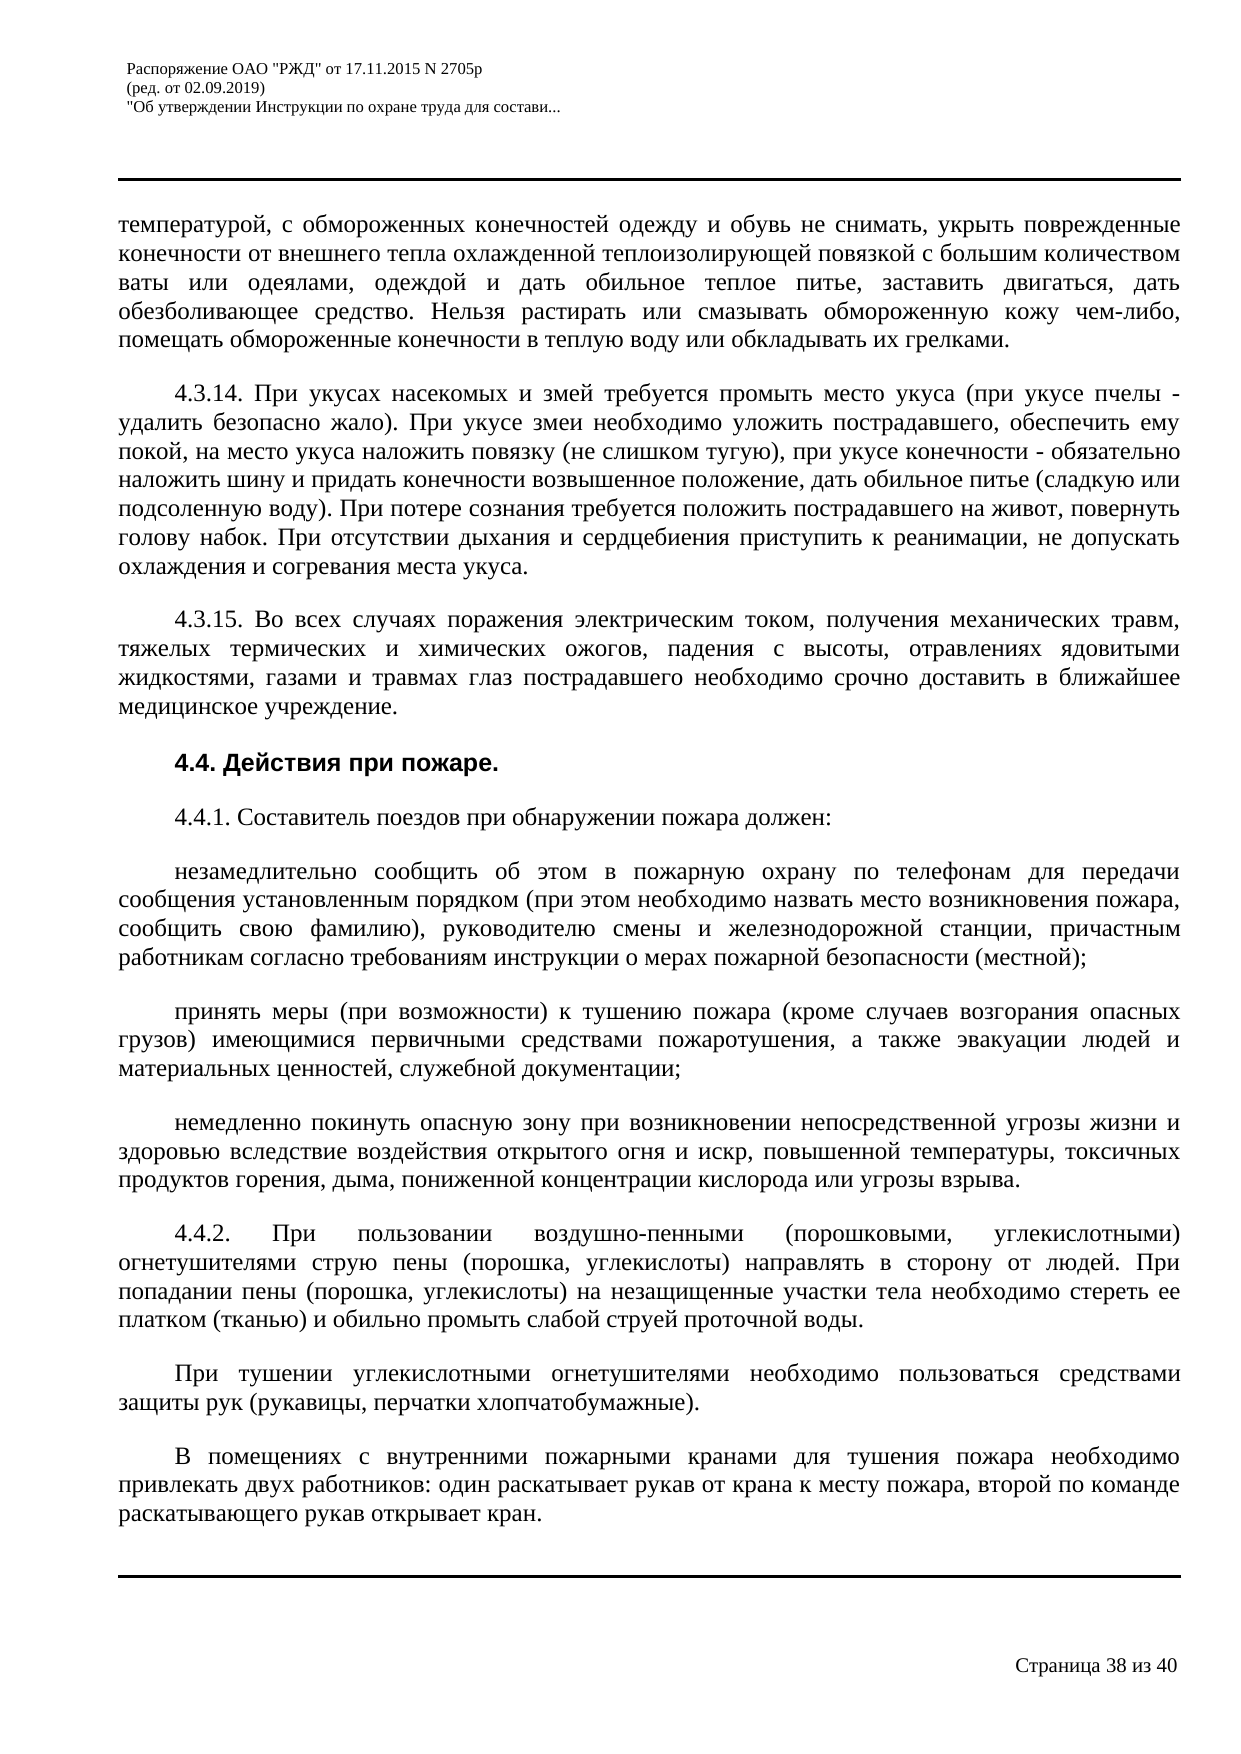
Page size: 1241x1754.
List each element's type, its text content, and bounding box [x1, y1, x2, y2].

text 4.4.2. При пользовании воздушно-пенными (порошковыми, углекислотными) огнетушителями струю пены (порошка, углекислоты) направлять в сторону от людей. При попадании пены (порошка, углекислоты) на незащищенные участки тела необходимо стереть ее платком (тканью) и обильно промыть слабой струей проточной воды. [118, 1218, 1181, 1333]
text При тушении углекислотными огнетушителями необходимо пользоваться средствами защиты рук (рукавицы, перчатки хлопчатобумажные). [118, 1358, 1181, 1416]
text незамедлительно сообщить об этом в пожарную охрану по телефонам для передачи сообщения установленным порядком (при этом необходимо назвать место возникновения пожара, сообщить свою фамилию), руководителю смены и железнодорожной станции, причастным работникам согласно требованиям инструкции о мерах пожарной безопасности (местной); [118, 856, 1181, 971]
text 4.3.14. При укусах насекомых и змей требуется промыть место укуса (при укусе пчелы - удалить безопасно жало). При укусе змеи необходимо уложить пострадавшего, обеспечить ему покой, на место укуса наложить повязку (не слишком тугую), при укусе конечности - обязательно наложить шину и придать конечности возвышенное положение, дать обильное питье (сладкую или подсоленную воду). При потере сознания требуется положить пострадавшего на живот, повернуть голову набок. При отсутствии дыхания и сердцебиения приступить к реанимации, не допускать охлаждения и согревания места укуса. [118, 378, 1181, 579]
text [118, 209, 1181, 353]
text 4.3.15. Во всех случаях поражения электрическим током, получения механических травм, тяжелых термических и химических ожогов, падения с высоты, отравлениях ядовитыми жидкостями, газами и травмах глаз пострадавшего необходимо срочно доставить в ближайшее медицинское учреждение. [118, 604, 1181, 719]
title 4.4. Действия при пожаре. [118, 748, 1181, 777]
text принять меры (при возможности) к тушению пожара (кроме случаев возгорания опасных грузов) имеющимися первичными средствами пожаротушения, а также эвакуации людей и материальных ценностей, служебной документации; [118, 996, 1181, 1082]
text 4.4.1. Составитель поездов при обнаружении пожара должен: [118, 802, 1181, 831]
text В помещениях с внутренними пожарными кранами для тушения пожара необходимо привлекать двух работников: один раскатывает рукав от крана к месту пожара, второй по команде раскатывающего рукав открывает кран. [118, 1441, 1181, 1527]
text немедленно покинуть опасную зону при возникновении непосредственной угрозы жизни и здоровью вследствие воздействия открытого огня и искр, повышенной температуры, токсичных продуктов горения, дыма, пониженной концентрации кислорода или угрозы взрыва. [118, 1107, 1181, 1193]
